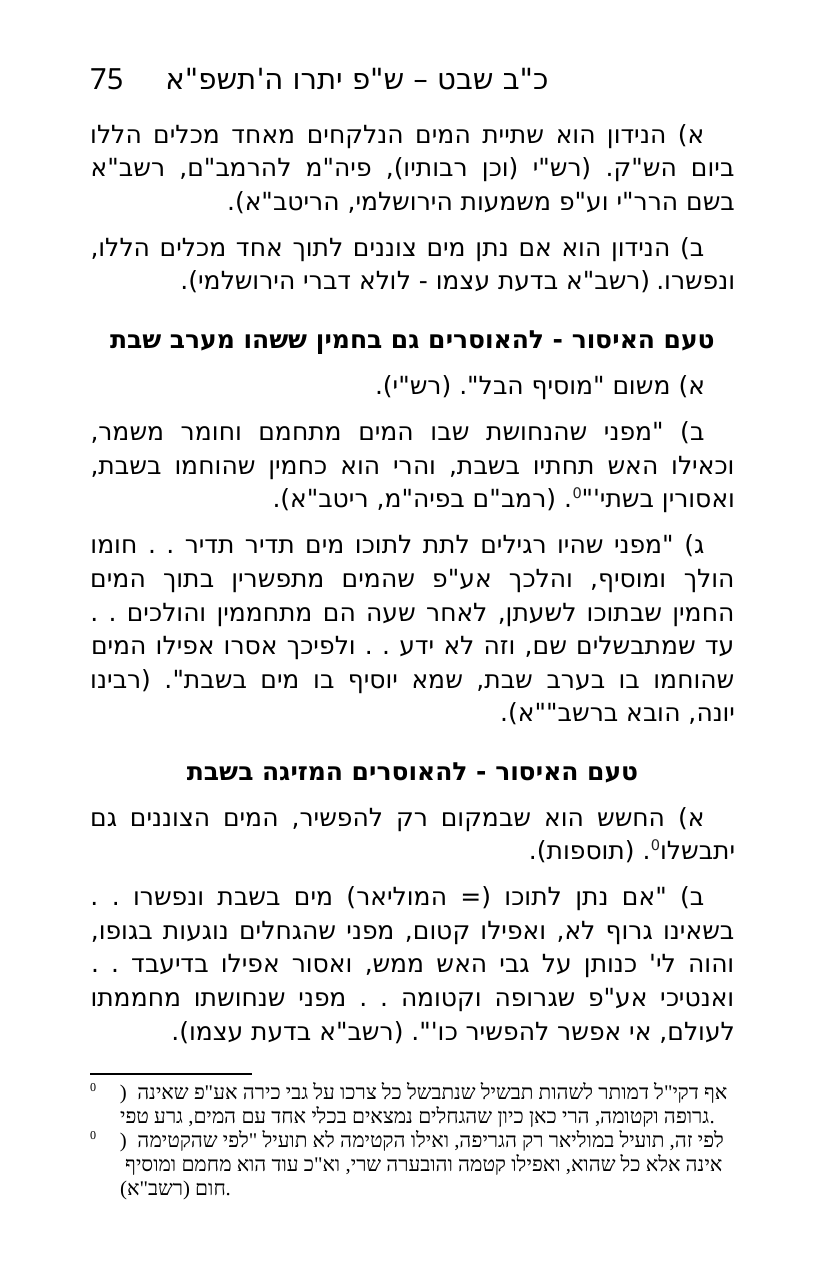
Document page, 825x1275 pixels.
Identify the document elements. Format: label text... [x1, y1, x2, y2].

text ב) "מפני שהנחושת שבו המים מתחמם וחומר משמר, וכאילו האש תחתיו בשבת, והרי הוא כחמין שהוחמו בשבת, ואסורין בשתי'". (רמב"ם בפיה"מ, ריטב"א). [90, 418, 735, 514]
text ב) הנידון הוא אם נתן מים צוננים לתוך אחד מכלים הללו, ונפשרו. (רשב"א בדעת עצמו - לולא דברי הירושלמי). [90, 233, 735, 296]
text טעם האיסור - להאוסרים גם בחמין ששהו מערב שבת [90, 326, 735, 355]
text טעם האיסור - להאוסרים המזיגה בשבת [90, 757, 735, 786]
text ב) "אם נתן לתוכו (= המוליאר) מים בשבת ונפשרו . . בשאינו גרוף לא, ואפילו קטום, מפני שהגחלים נוגעות בגופו, והוה לי' כנותן על גבי האש ממש, ואסור אפילו בדיעבד . . ואנטיכי אע"פ שגרופה וקטומה . . מפני שנחושתו מחממתו לעולם, אי אפשר להפשיר כו'". (רשב"א בדעת עצמו). [90, 883, 735, 1046]
text ג) "מפני שהיו רגילים לתת לתוכו מים תדיר תדיר . . חומו הולך ומוסיף, והלכך אע"פ שהמים מתפשרין בתוך המים החמין שבתוכו לשעתן, לאחר שעה הם מתחממין והולכים . . עד שמתבשלים שם, וזה לא ידע . . ולפיכך אסרו אפילו המים שהוחמו בו בערב שבת, שמא יוסיף בו מים בשבת". (רבינו יונה, הובא ברשב""א). [90, 531, 735, 728]
text א) החשש הוא שבמקום רק להפשיר, המים הצוננים גם יתבשלו. (תוספות). [90, 803, 735, 866]
text א) הנידון הוא שתיית המים הנלקחים מאחד מכלים הללו ביום הש"ק. (רש"י (וכן רבותיו), פיה"מ להרמב"ם, רשב"א בשם הרר"י וע"פ משמעות הירושלמי, הריטב"א). [90, 120, 735, 216]
text א) משום "מוסיף הבל". (רש"י). [90, 372, 735, 401]
